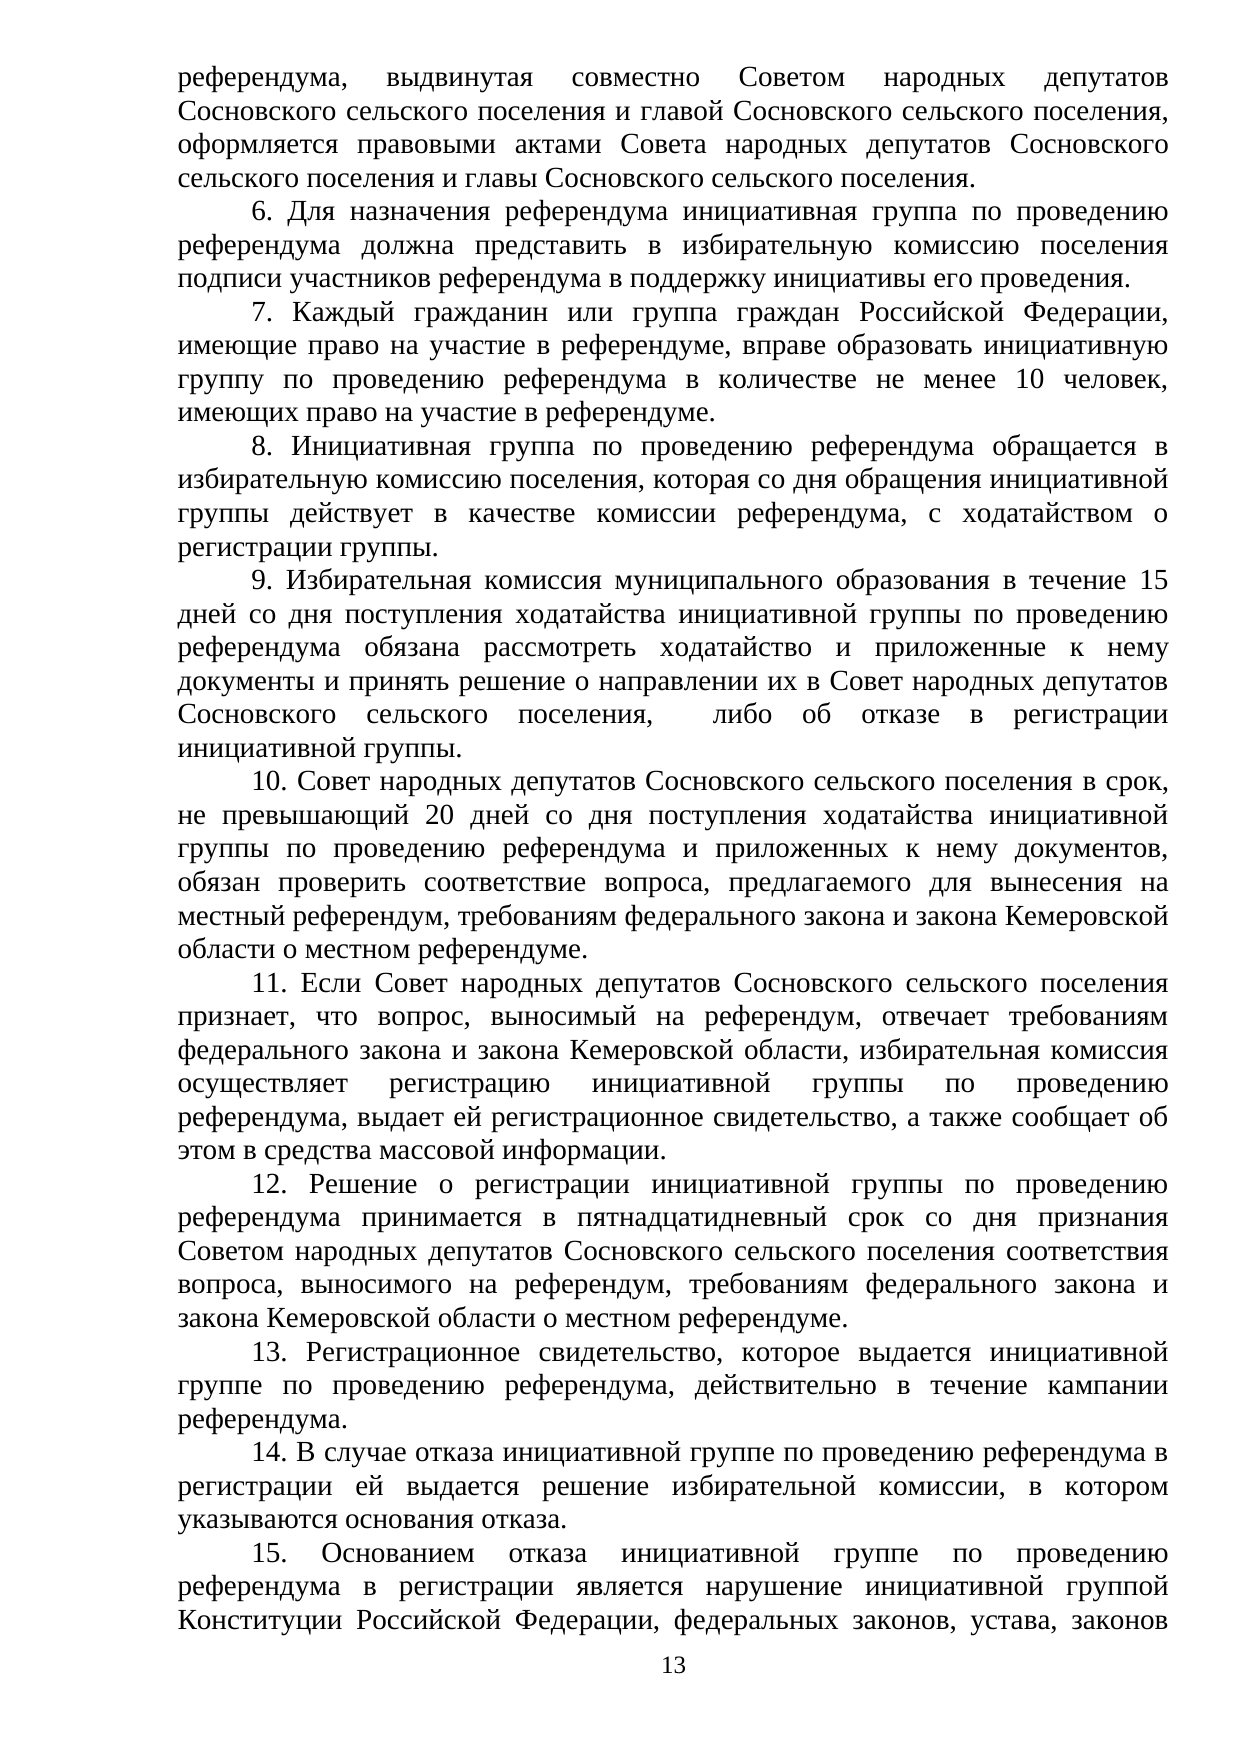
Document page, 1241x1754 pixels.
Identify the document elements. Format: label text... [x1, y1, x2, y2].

text 12. Решение о регистрации инициативной группы по проведению референдума принимается в пятнадцатидневный срок со дня признания Советом народных депутатов Сосновского сельского поселения соответствия вопроса, выносимого на референдум, требованиям федерального закона и закона Кемеровской области о местном референдуме. [177, 1166, 1169, 1334]
text 9. Избирательная комиссия муниципального образования в течение 15 дней со дня поступления ходатайства инициативной группы по проведению референдума обязана рассмотреть ходатайство и приложенные к нему документы и принять решение о направлении их в Совет народных депутатов Сосновского сельского поселения, либо об отказе в регистрации инициативной группы. [177, 562, 1169, 763]
text 6. Для назначения референдума инициативная группа по проведению референдума должна представить в избирательную комиссию поселения подписи участников референдума в поддержку инициативы его проведения. [177, 193, 1169, 294]
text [177, 1535, 1169, 1636]
text 10. Совет народных депутатов Сосновского сельского поселения в срок, не превышающий 20 дней со дня поступления ходатайства инициативной группы по проведению референдума и приложенных к нему документов, обязан проверить соответствие вопроса, предлагаемого для вынесения на местный референдум, требованиям федерального закона и закона Кемеровской области о местном референдуме. [177, 763, 1169, 965]
text 7. Каждый гражданин или группа граждан Российской Федерации, имеющие право на участие в референдуме, вправе образовать инициативную группу по проведению референдума в количестве не менее 10 человек, имеющих право на участие в референдуме. [177, 294, 1169, 428]
text 11. Если Совет народных депутатов Сосновского сельского поселения признает, что вопрос, выносимый на референдум, отвечает требованиям федерального закона и закона Кемеровской области, избирательная комиссия осуществляет регистрацию инициативной группы по проведению референдума, выдает ей регистрационное свидетельство, а также сообщает об этом в средства массовой информации. [177, 965, 1169, 1166]
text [177, 59, 1169, 193]
text 8. Инициативная группа по проведению референдума обращается в избирательную комиссию поселения, которая со дня обращения инициативной группы действует в качестве комиссии референдума, с ходатайством о регистрации группы. [177, 428, 1169, 562]
text 13. Регистрационное свидетельство, которое выдается инициативной группе по проведению референдума, действительно в течение кампании референдума. [177, 1334, 1169, 1434]
text 14. В случае отказа инициативной группе по проведению референдума в регистрации ей выдается решение избирательной комиссии, в котором указываются основания отказа. [177, 1434, 1169, 1535]
